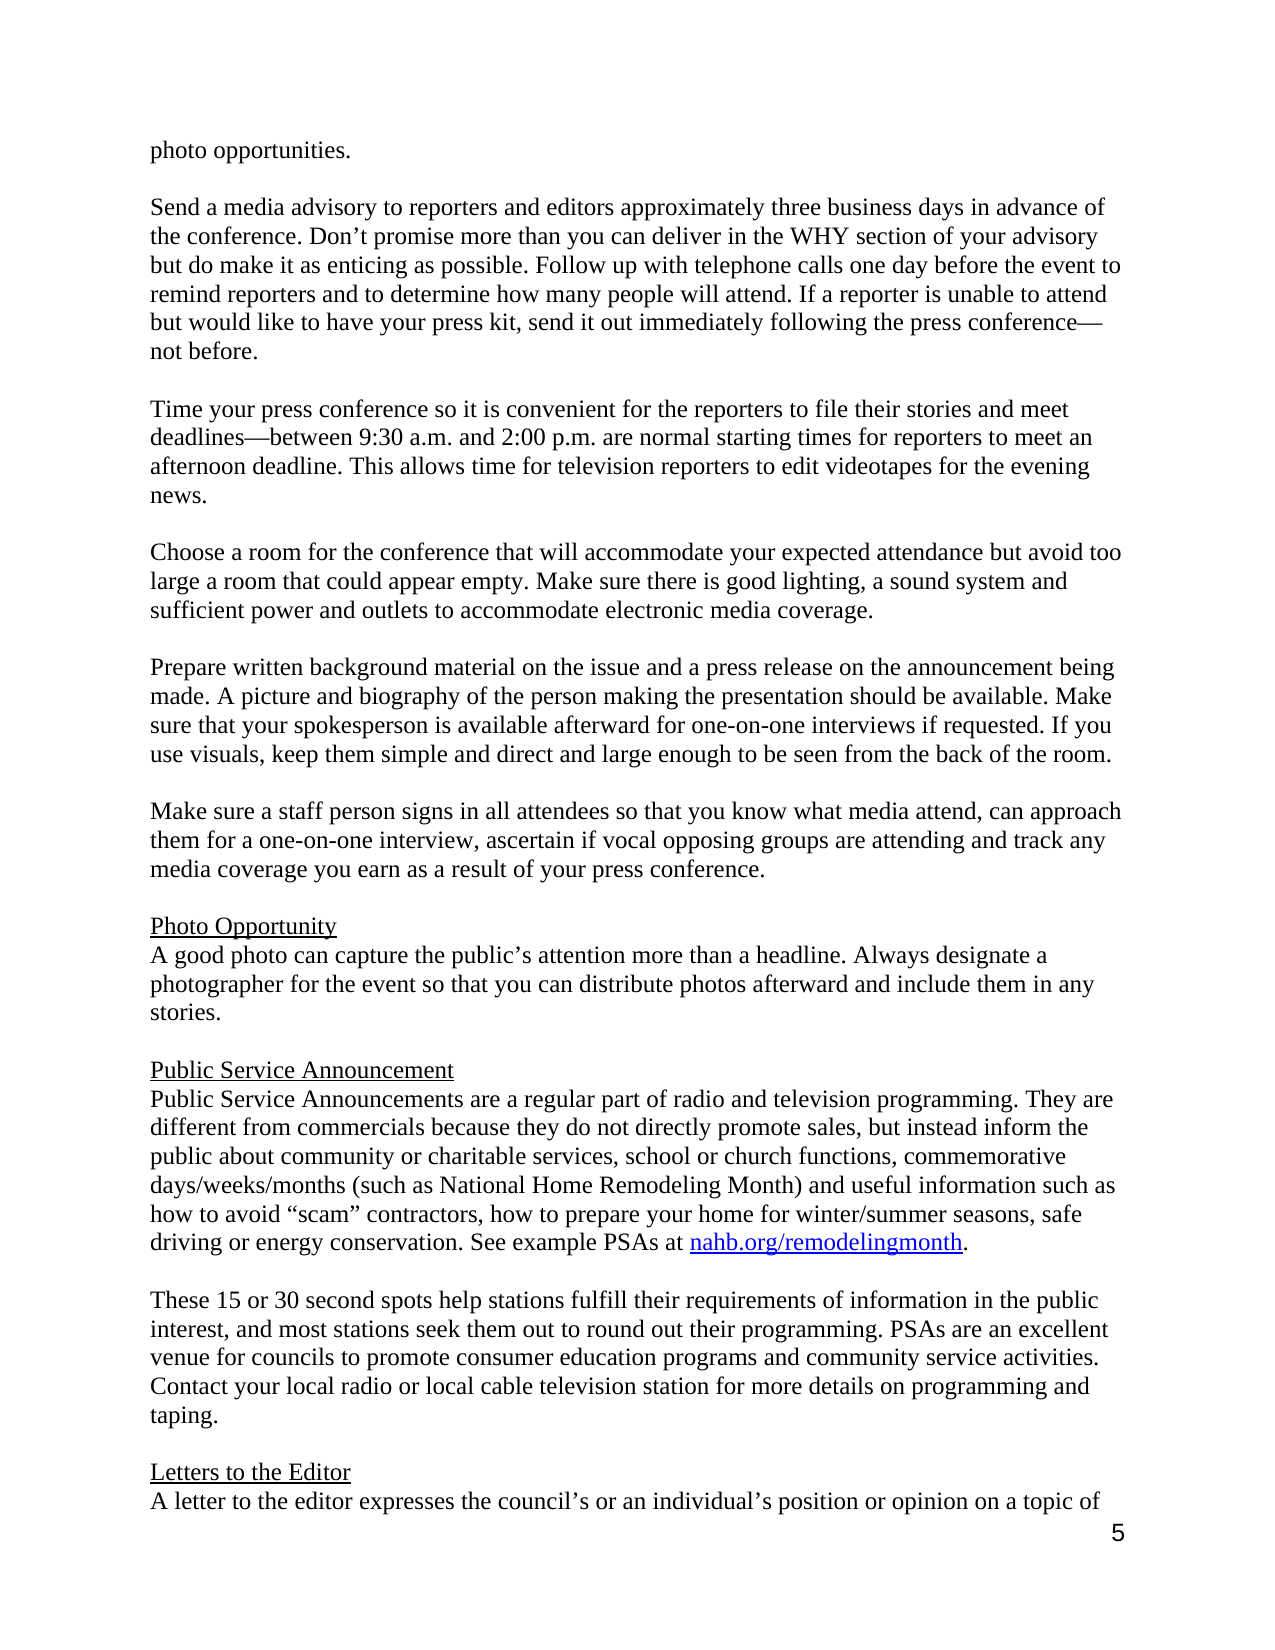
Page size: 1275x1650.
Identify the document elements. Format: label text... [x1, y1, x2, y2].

text Photo Opportunity [150, 911, 1125, 940]
text Public Service Announcement [150, 1055, 1125, 1084]
text Choose a room for the conference that will accommodate your expected attendance but avoid too large a room that could appear empty. Make sure there is good lighting, a sound system and sufficient power and outlets to accommodate electronic media coverage. [150, 537, 1125, 624]
text These 15 or 30 second spots help stations fulfill their requirements of information in the public interest, and most stations seek them out to round out their programming. PSAs are an excellent venue for councils to promote consumer education programs and community service activities. Contact your local radio or local cable television station for more details on programming and taping. [150, 1285, 1125, 1429]
text Time your press conference so it is convenient for the reporters to file their stories and meet deadlines—between 9:30 a.m. and 2:00 p.m. are normal starting times for reporters to meet an afternoon deadline. This allows time for television reporters to edit videotapes for the evening news. [150, 394, 1125, 509]
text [150, 135, 1125, 164]
text Prepare written background material on the issue and a press release on the announcement being made. A picture and biography of the person making the presentation should be available. Make sure that your spokesperson is available afterward for one-on-one interviews if requested. If you use visuals, keep them simple and direct and large enough to be seen from the back of the room. [150, 652, 1125, 767]
text A good photo can capture the public’s attention more than a headline. Always designate a photographer for the event so that you can distribute photos afterward and include them in any stories. [150, 940, 1125, 1026]
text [150, 1486, 1125, 1515]
text Public Service Announcements are a regular part of radio and television programming. They are different from commercials because they do not directly promote sales, but instead inform the public about community or charitable services, school or church functions, commemorative days/weeks/months (such as National Home Remodeling Month) and useful information such as how to avoid “scam” contractors, how to prepare your home for winter/summer seasons, safe driving or energy conservation. See example PSAs at nahb.org/remodelingmonth. [150, 1084, 1125, 1256]
text Letters to the Editor [150, 1457, 1125, 1486]
text Send a media advisory to reporters and editors approximately three business days in advance of the conference. Don’t promise more than you can deliver in the WHY section of your advisory but do make it as enticing as possible. Follow up with telephone calls one day before the event to remind reporters and to determine how many people will attend. If a reporter is unable to attend but would like to have your press kit, send it out immediately following the press conference—not before. [150, 192, 1125, 365]
text Make sure a staff person signs in all attendees so that you know what media attend, can approach them for a one-on-one interview, ascertain if vocal opposing groups are attending and track any media coverage you earn as a result of your press conference. [150, 796, 1125, 882]
